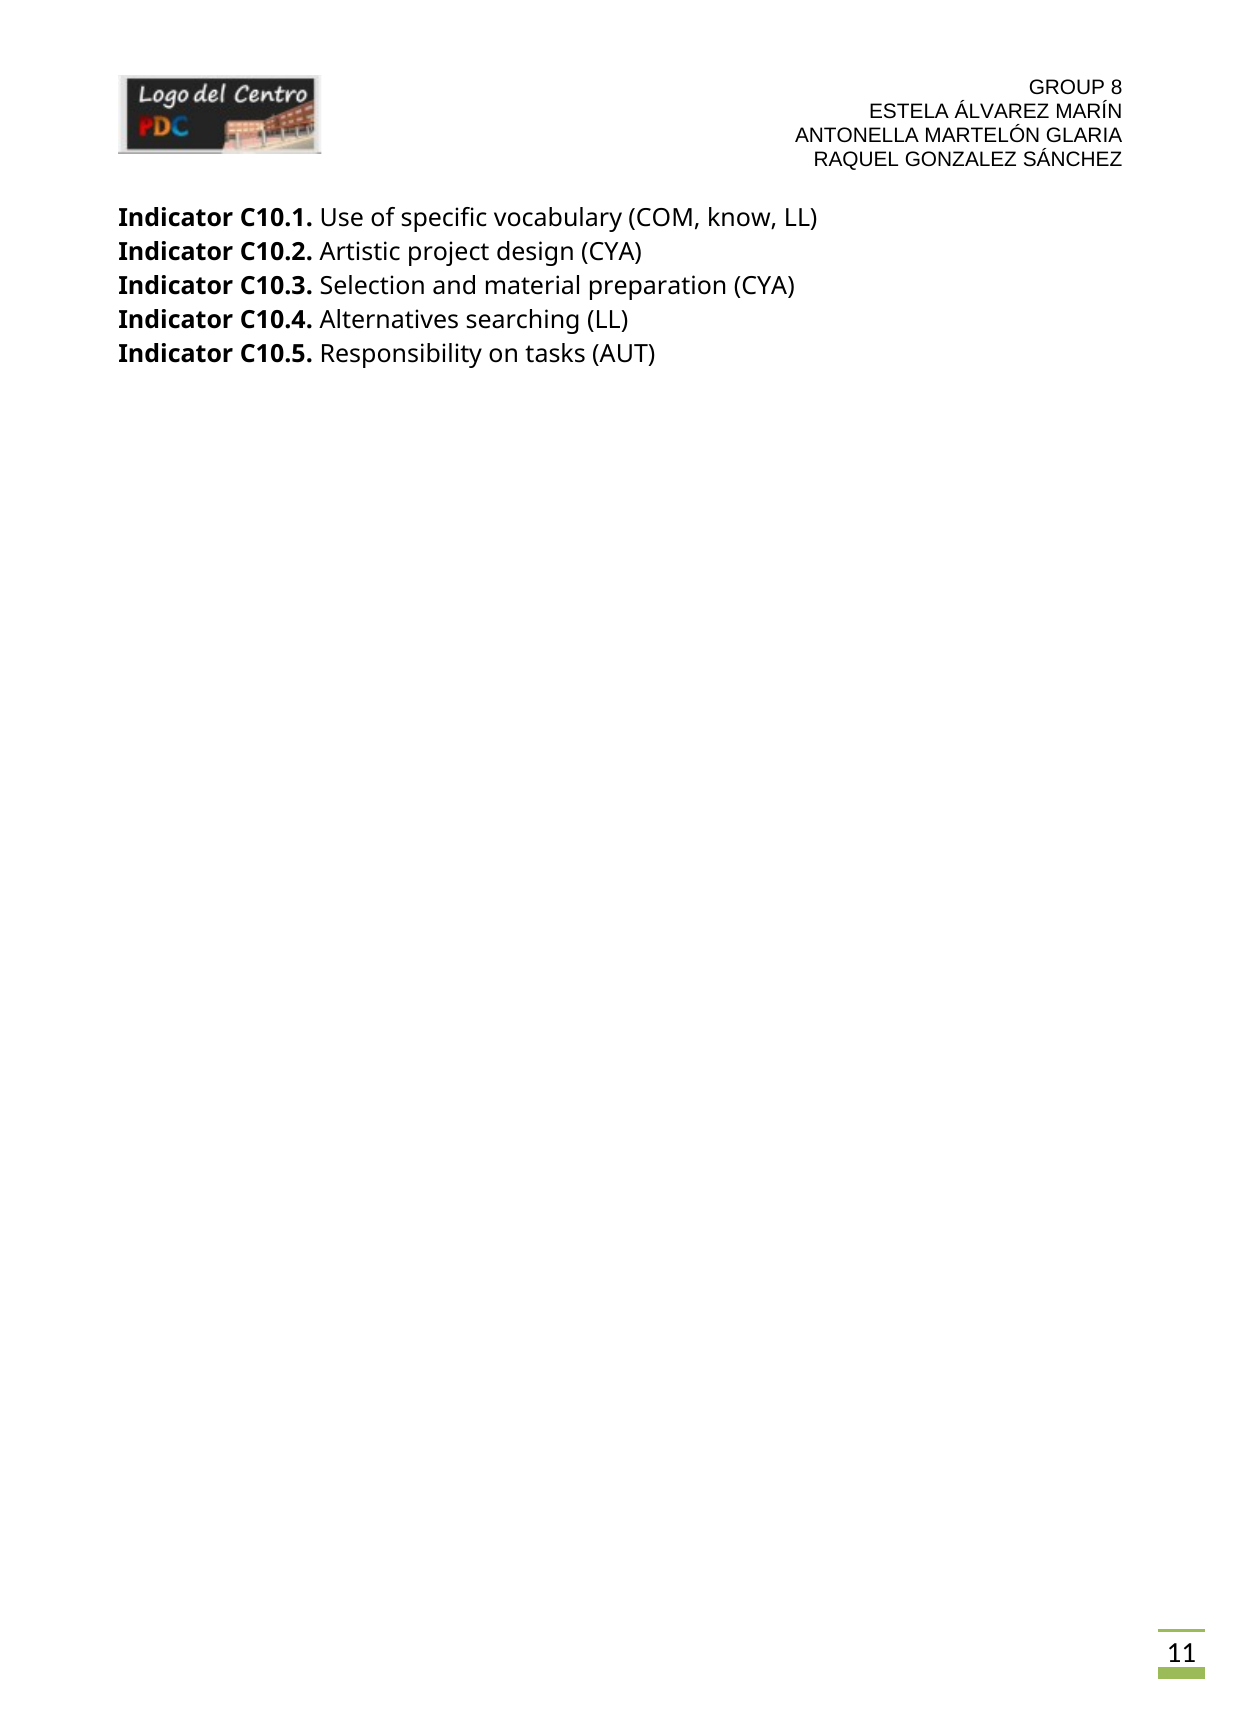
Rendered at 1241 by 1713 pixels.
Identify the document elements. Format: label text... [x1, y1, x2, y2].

picture [118, 75, 322, 154]
